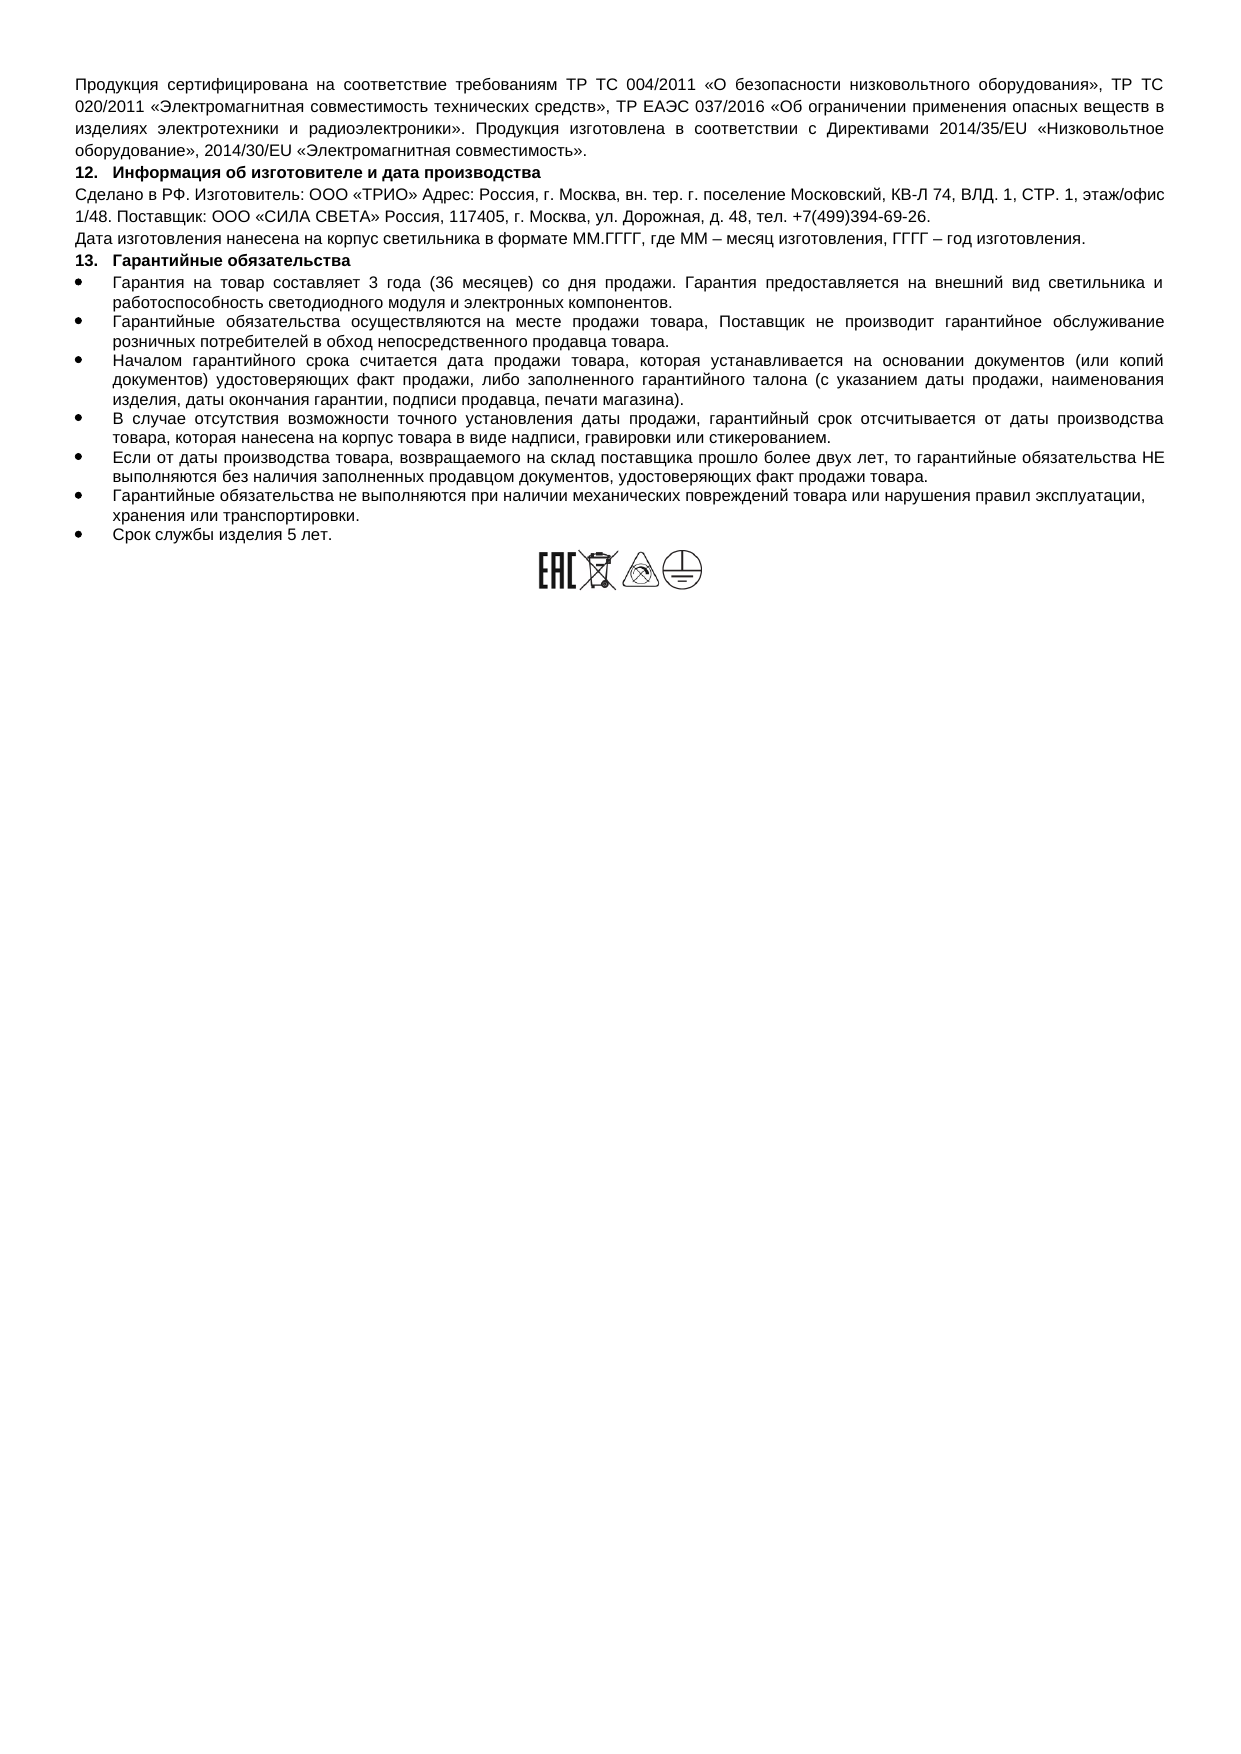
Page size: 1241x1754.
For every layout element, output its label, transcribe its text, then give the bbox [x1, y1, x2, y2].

list Информация об изготовителе и дата производства [75, 163, 1165, 182]
list Гарантия на товар составляет 3 года (36 месяцев) со дня продажи. Гарантия предоставляется на внешний вид светильника и работоспособность светодиодного модуля и электронных компонентов. [75, 273, 1165, 312]
list Началом гарантийного срока считается дата продажи товара, которая устанавливается на основании документов (или копий документов) удостоверяющих факт продажи, либо заполненного гарантийного талона (с указанием даты продажи, наименования изделия, даты окончания гарантии, подписи продавца, печати магазина). [75, 351, 1165, 408]
list Гарантийные обязательства [75, 251, 1165, 270]
list Гарантийные обязательства осуществляются на месте продажи товара, Поставщик не производит гарантийное обслуживание розничных потребителей в обход непосредственного продавца товара. [75, 312, 1165, 351]
list Если от даты производства товара, возвращаемого на склад поставщика прошло более двух лет, то гарантийные обязательства НЕ выполняются без наличия заполненных продавцом документов, удостоверяющих факт продажи товара. [75, 447, 1165, 486]
list Срок службы изделия 5 лет. [75, 525, 1165, 545]
list В случае отсутствия возможности точного установления даты продажи, гарантийный срок отсчитывается от даты производства товара, которая нанесена на корпус товара в виде надписи, гравировки или стикерованием. [75, 408, 1165, 447]
text Сделано в РФ. Изготовитель: ООО «ТРИО» Адрес: Россия, г. Москва, вн. тер. г. поселение Московский, КВ-Л 74, ВЛД. 1, СТР. 1, этаж/офис 1/48. Поставщик: ООО «СИЛА СВЕТА» Россия, 117405, г. Москва, ул. Дорожная, д. 48, тел. +7(499)394-69-26. [75, 185, 1165, 226]
text Дата изготовления нанесена на корпус светильника в формате ММ.ГГГГ, где ММ – месяц изготовления, ГГГГ – год изготовления. [75, 229, 1165, 248]
picture [536, 547, 704, 591]
list Гарантийные обязательства не выполняются при наличии механических повреждений товара или нарушения правил эксплуатации, хранения или транспортировки. [75, 486, 1165, 525]
text Продукция сертифицирована на соответствие требованиям ТР ТС 004/2011 «О безопасности низковольтного оборудования», ТР ТС 020/2011 «Электромагнитная совместимость технических средств», ТР ЕАЭС 037/2016 «Об ограничении применения опасных веществ в изделиях электротехники и радиоэлектроники». Продукция изготовлена в соответствии с Директивами 2014/35/EU «Низковольтное оборудование», 2014/30/ЕU «Электромагнитная совместимость». [75, 75, 1165, 160]
